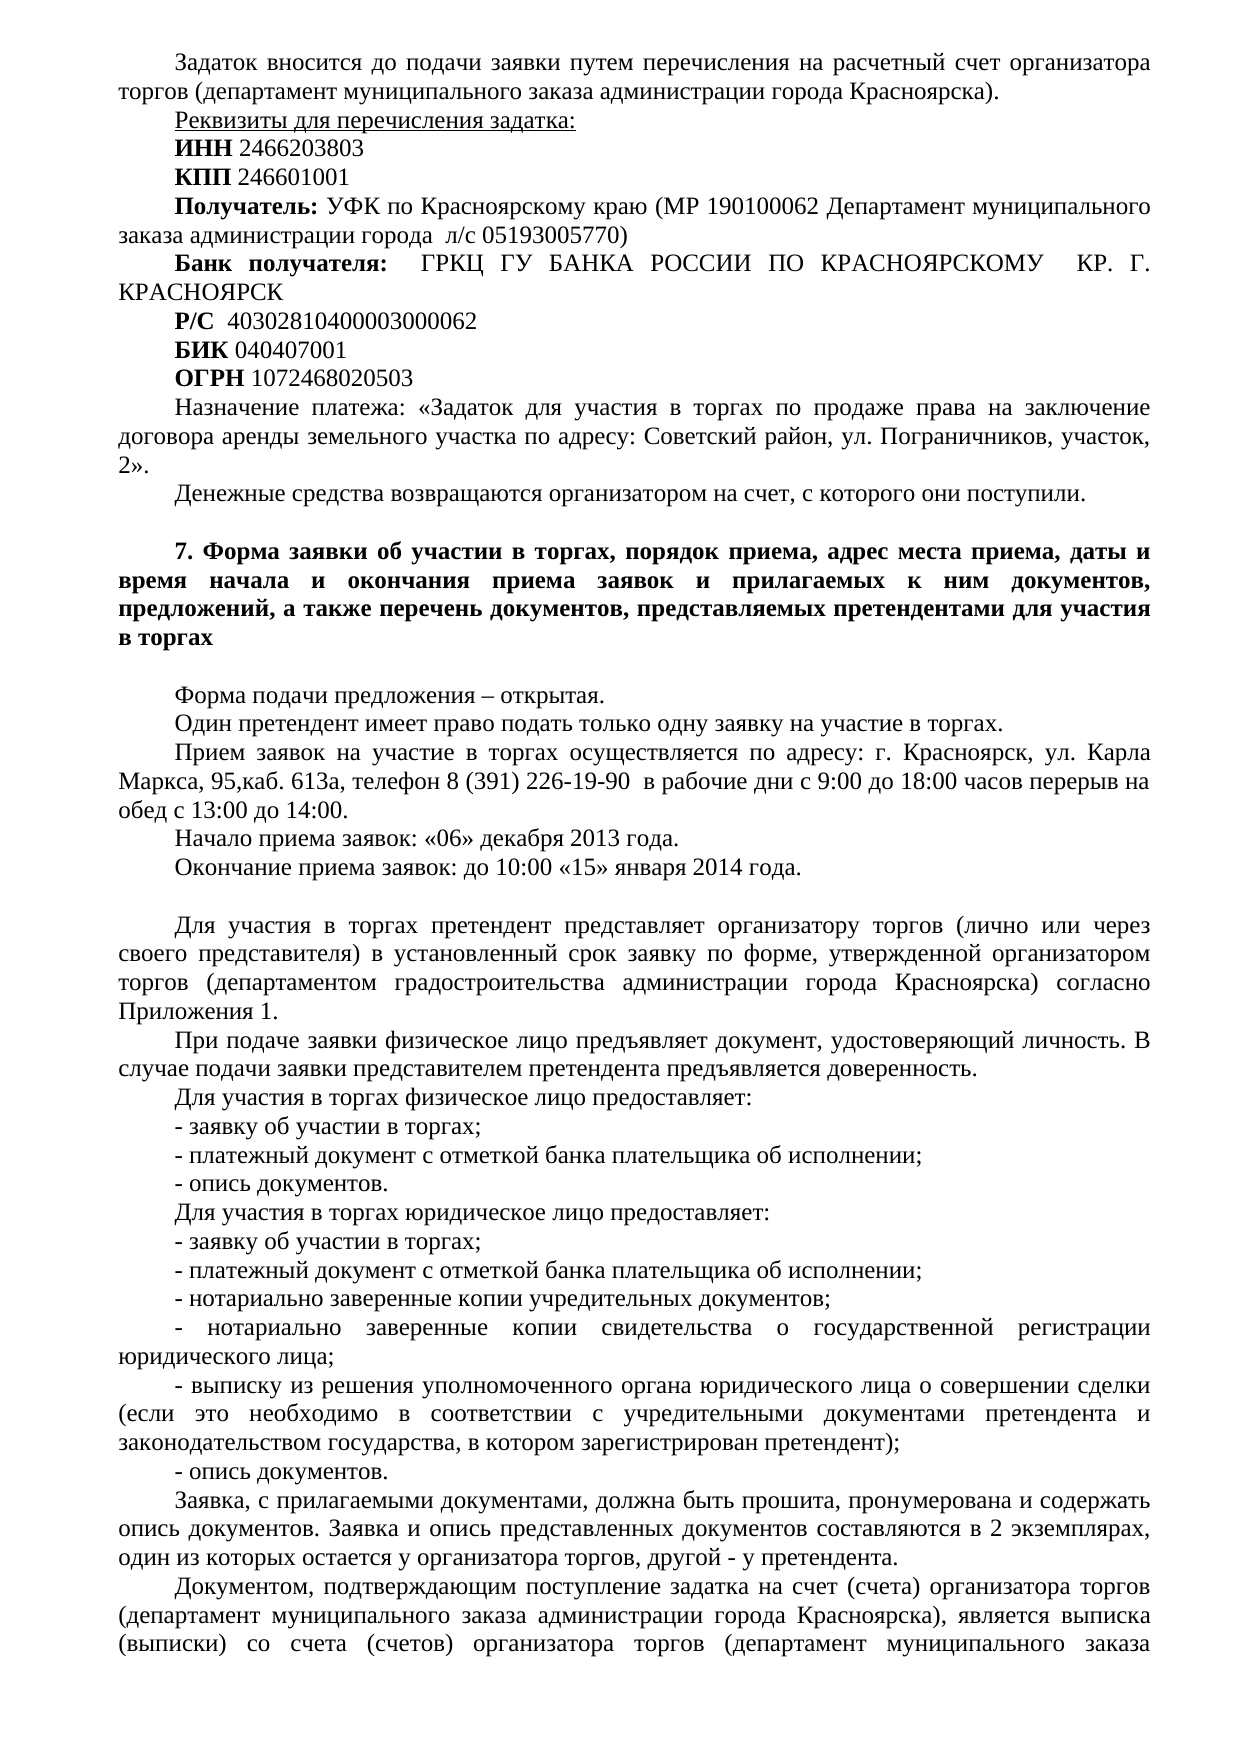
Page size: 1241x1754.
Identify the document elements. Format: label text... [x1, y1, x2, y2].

text Задаток вносится до подачи заявки путем перечисления на расчетный счет организатора торгов (департамент муниципального заказа администрации города Красноярска). [118, 47, 1152, 105]
text Денежные средства возвращаются организатором на счет, с которого они поступили. [118, 478, 1152, 507]
text 7. Форма заявки об участии в торгах, порядок приема, адрес места приема, даты и время начала и окончания приема заявок и прилагаемых к ним документов, предложений, а также перечень документов, представляемых претендентами для участия в торгах [118, 536, 1152, 651]
text КПП 246601001 [118, 162, 1152, 191]
text Форма подачи предложения – открытая. [118, 680, 1152, 708]
text Назначение платежа: «Задаток для участия в торгах по продаже права на заключение договора аренды земельного участка по адресу: Советский район, ул. Пограничников, участок, 2». [118, 392, 1152, 478]
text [118, 1571, 1152, 1657]
text Окончание приема заявок: до 10:00 «15» января 2014 года. [118, 852, 1152, 881]
text - опись документов. [118, 1456, 1152, 1485]
text - заявку об участии в торгах; [118, 1226, 1152, 1255]
text Для участия в торгах физическое лицо предоставляет: [118, 1082, 1152, 1111]
text Для участия в торгах претендент представляет организатору торгов (лично или через своего представителя) в установленный срок заявку по форме, утвержденной организатором торгов (департаментом градостроительства администрации города Красноярска) согласно Приложения 1. [118, 910, 1152, 1025]
text Р/С 40302810400003000062 [118, 306, 1152, 335]
text Заявка, с прилагаемыми документами, должна быть прошита, пронумерована и содержать опись документов. Заявка и опись представленных документов составляются в 2 экземплярах, один из которых остается у организатора торгов, другой - у претендента. [118, 1485, 1152, 1571]
text При подаче заявки физическое лицо предъявляет документ, удостоверяющий личность. В случае подачи заявки представителем претендента предъявляется доверенность. [118, 1025, 1152, 1082]
text Реквизиты для перечисления задатка: [118, 105, 1152, 133]
text - платежный документ с отметкой банка плательщика об исполнении; [118, 1255, 1152, 1283]
text Получатель: УФК по Красноярскому краю (МР 190100062 Департамент муниципального заказа администрации города л/с 05193005770) [118, 191, 1152, 248]
text Прием заявок на участие в торгах осуществляется по адресу: г. Красноярск, ул. Карла Маркса, 95,каб. 613а, телефон 8 (391) 226-19-90 в рабочие дни с 9:00 до 18:00 часов перерыв на обед с 13:00 до 14:00. [118, 737, 1152, 823]
text - выписку из решения уполномоченного органа юридического лица о совершении сделки (если это необходимо в соответствии с учредительными документами претендента и законодательством государства, в котором зарегистрирован претендент); [118, 1370, 1152, 1456]
text Начало приема заявок: «06» декабря 2013 года. [118, 823, 1152, 852]
text - опись документов. [118, 1168, 1152, 1197]
text - нотариально заверенные копии свидетельства о государственной регистрации юридического лица; [118, 1312, 1152, 1370]
text ОГРН 1072468020503 [118, 363, 1152, 392]
text Для участия в торгах юридическое лицо предоставляет: [118, 1197, 1152, 1226]
text БИК 040407001 [118, 335, 1152, 363]
text Банк получателя: ГРКЦ ГУ БАНКА РОССИИ ПО КРАСНОЯРСКОМУ КР. Г. КРАСНОЯРСК [118, 248, 1152, 306]
text ИНН 2466203803 [118, 133, 1152, 162]
text - платежный документ с отметкой банка плательщика об исполнении; [118, 1140, 1152, 1168]
text - заявку об участии в торгах; [118, 1111, 1152, 1140]
text Один претендент имеет право подать только одну заявку на участие в торгах. [118, 708, 1152, 737]
text - нотариально заверенные копии учредительных документов; [118, 1283, 1152, 1312]
